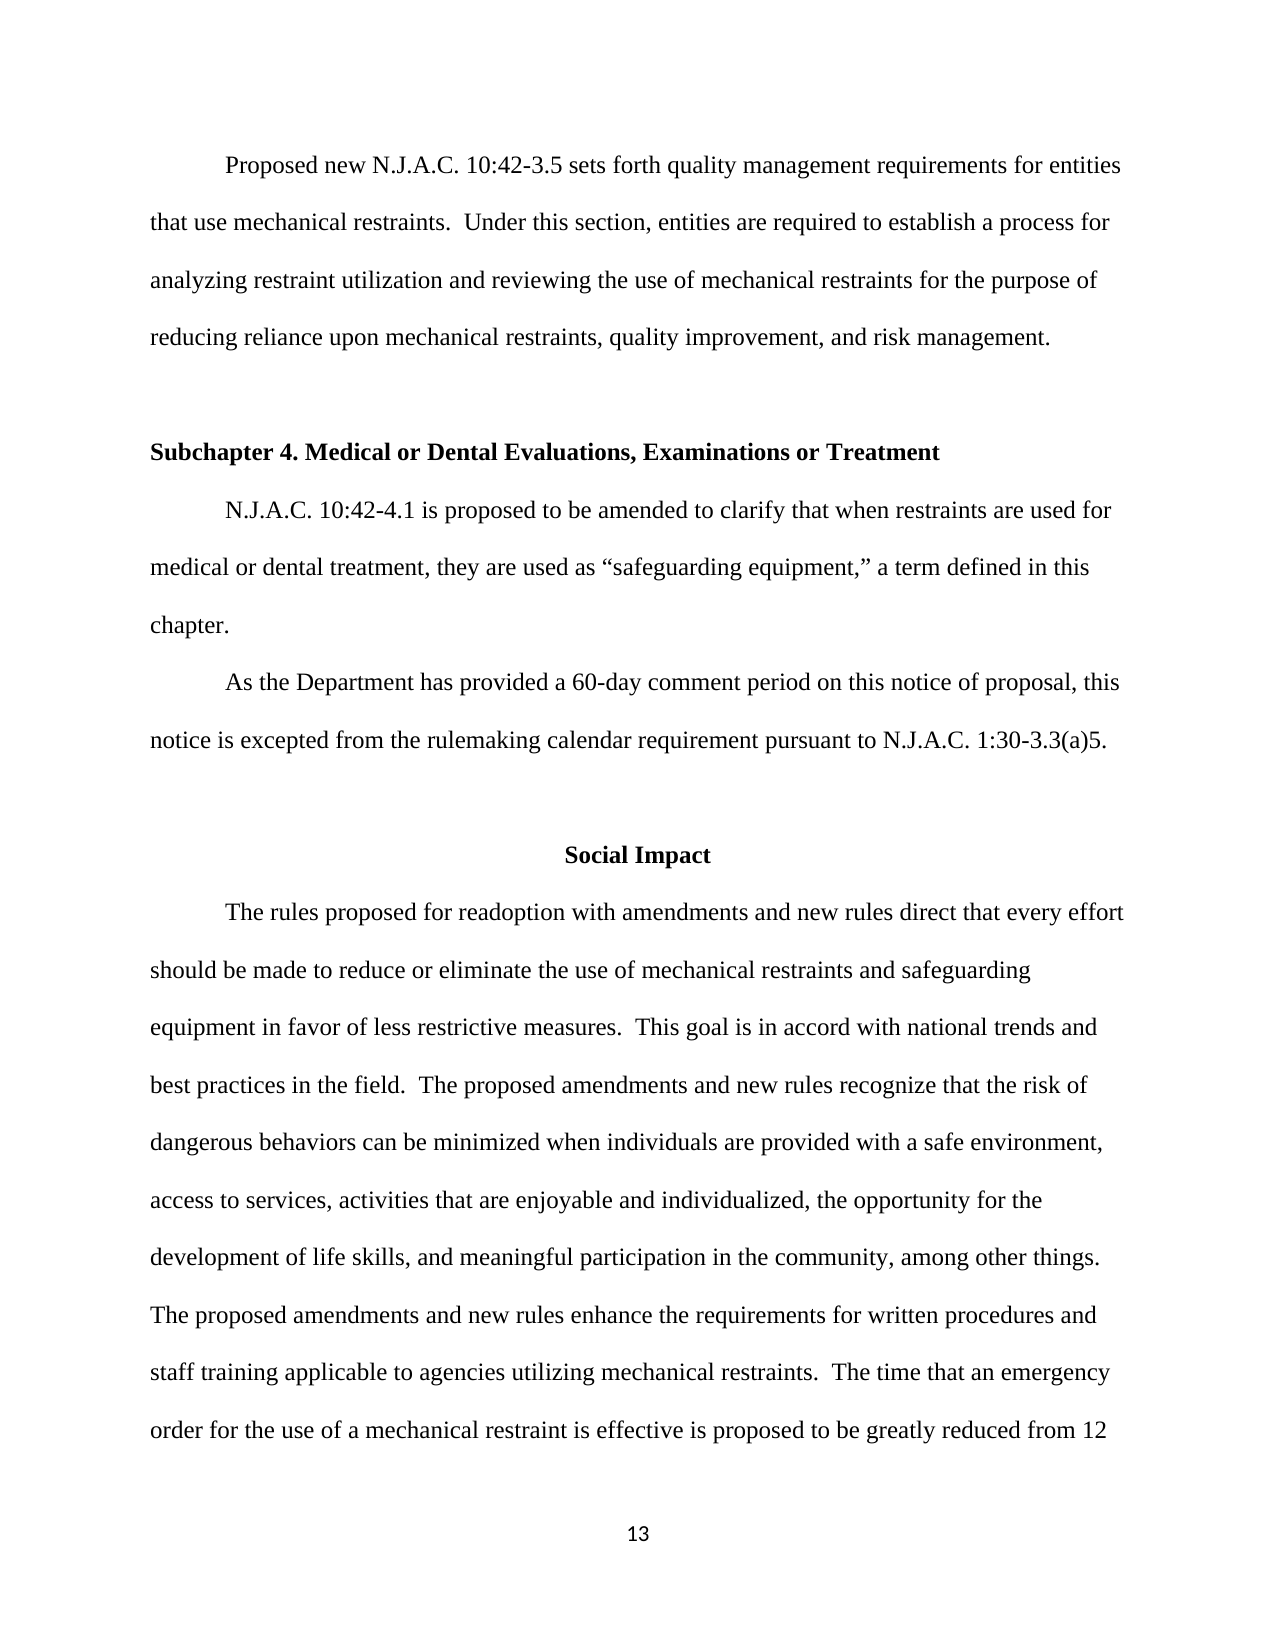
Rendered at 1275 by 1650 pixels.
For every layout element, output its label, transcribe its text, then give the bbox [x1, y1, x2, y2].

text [150, 897, 1125, 1444]
text Social Impact [150, 840, 1125, 869]
text Subchapter 4. Medical or Dental Evaluations, Examinations or Treatment [150, 437, 1125, 466]
text As the Department has provided a 60-day comment period on this notice of proposal, this notice is excepted from the rulemaking calendar requirement pursuant to N.J.A.C. 1:30-3.3(a)5. [150, 667, 1125, 754]
text Proposed new N.J.A.C. 10:42-3.5 sets forth quality management requirements for entities that use mechanical restraints. Under this section, entities are required to establish a process for analyzing restraint utilization and reviewing the use of mechanical restraints for the purpose of reducing reliance upon mechanical restraints, quality improvement, and risk management. [150, 150, 1125, 351]
text N.J.A.C. 10:42-4.1 is proposed to be amended to clarify that when restraints are used for medical or dental treatment, they are used as “safeguarding equipment,” a term defined in this chapter. [150, 495, 1125, 639]
